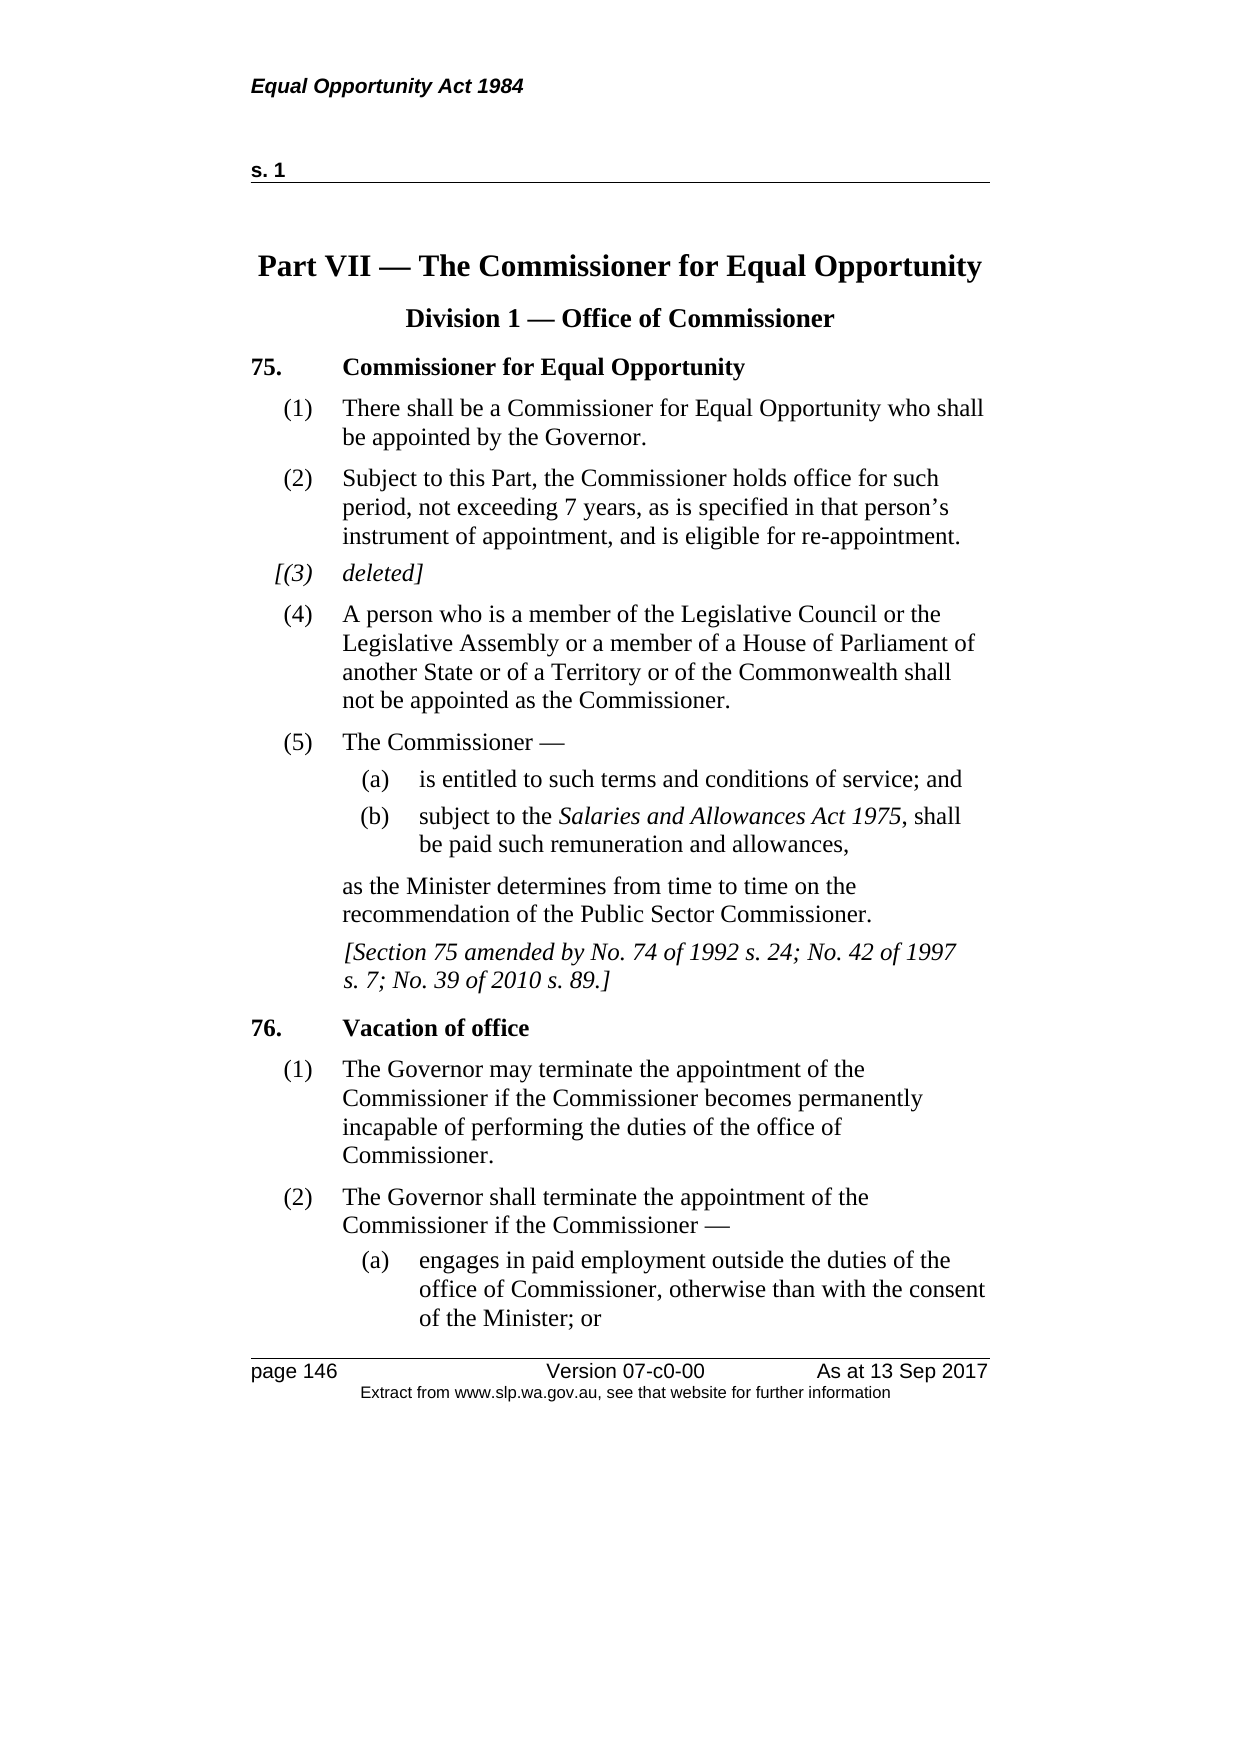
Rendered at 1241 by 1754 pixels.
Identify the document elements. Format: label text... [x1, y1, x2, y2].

text (4) A person who is a member of the Legislative Council or the Legislative Assembly or a member of a House of Parliament of another State or of a Territory or of the Commonwealth shall not be appointed as the Commissioner. [251, 599, 990, 714]
text [Section 75 amended by No. 74 of 1992 s. 24; No. 42 of 1997 s. 7; No. 39 of 2010 s. 89.] [251, 937, 990, 994]
text (a) is entitled to such terms and conditions of service; and [251, 764, 990, 792]
subtitle Part VII — The Commissioner for Equal Opportunity [251, 247, 990, 283]
subtitle Division 1 — Office of Commissioner [251, 302, 990, 333]
subtitle 75. Commissioner for Equal Opportunity [251, 352, 990, 381]
text as the Minister determines from time to time on the recommendation of the Public Sector Commissioner. [251, 871, 990, 928]
text [(3) deleted] [251, 558, 990, 587]
text (2) The Governor shall terminate the appointment of the Commissioner if the Commissioner — [251, 1182, 990, 1239]
text (a) engages in paid employment outside the duties of the office of Commissioner, otherwise than with the consent of the Minister; or [251, 1245, 990, 1332]
subtitle 76. Vacation of office [251, 1013, 990, 1042]
text (1) The Governor may terminate the appointment of the Commissioner if the Commissioner becomes permanently incapable of performing the duties of the office of Commissioner. [251, 1054, 990, 1169]
text (5) The Commissioner — [251, 727, 990, 755]
text (2) Subject to this Part, the Commissioner holds office for such period, not exceeding 7 years, as is specified in that person’s instrument of appointment, and is eligible for re-appointment. [251, 463, 990, 549]
text (b) subject to the Salaries and Allowances Act 1975, shall be paid such remuneration and allowances, [251, 801, 990, 858]
text (1) There shall be a Commissioner for Equal Opportunity who shall be appointed by the Governor. [251, 393, 990, 451]
